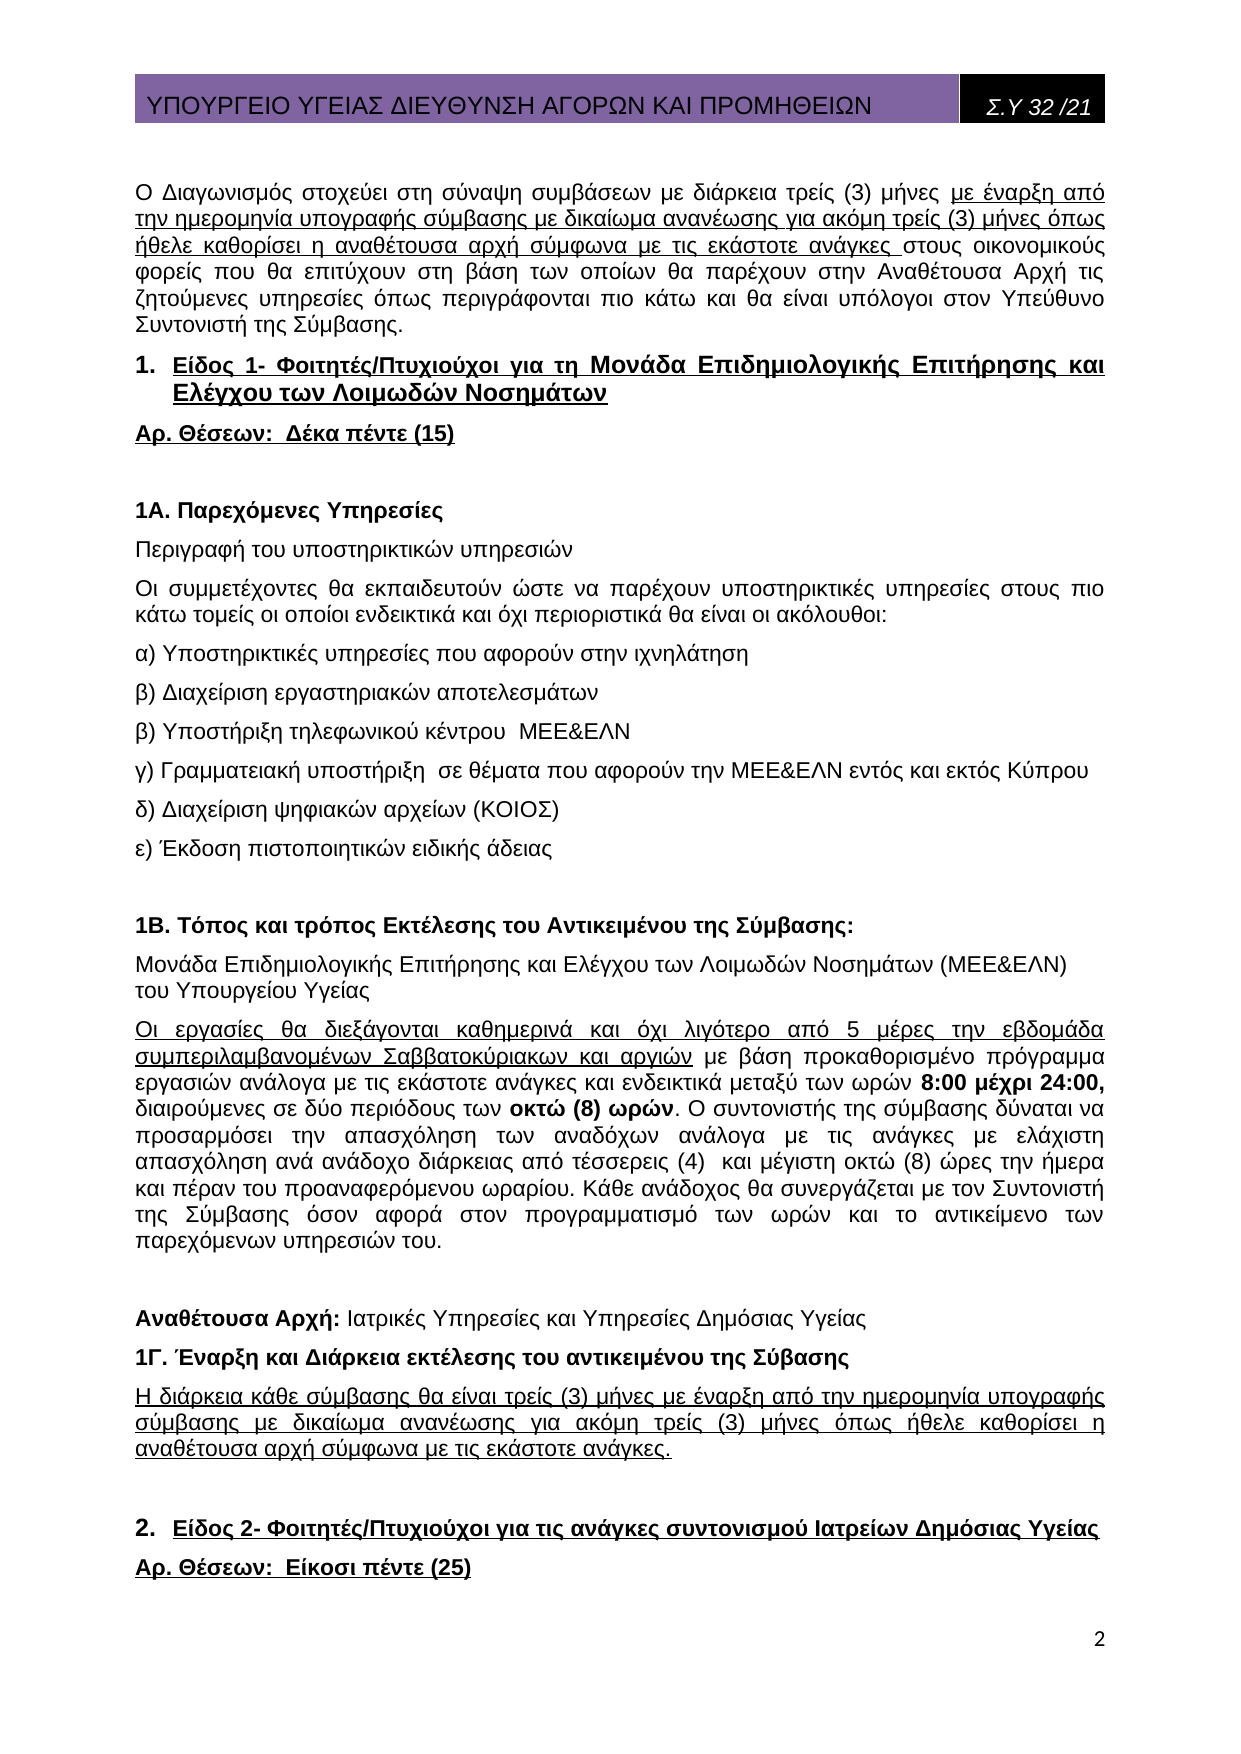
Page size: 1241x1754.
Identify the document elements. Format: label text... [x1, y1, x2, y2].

text 1Β. Τόπος και τρόπος Εκτέλεσης του Αντικειμένου της Σύμβασης: [135, 912, 1105, 939]
text β) Υποστήριξη τηλεφωνικού κέντρου ΜΕΕ&ΕΛΝ [135, 718, 1105, 744]
text α) Υποστηρικτικές υπηρεσίες που αφορούν στην ιχνηλάτηση [135, 640, 1105, 667]
list Είδος 2- Φοιτητές/Πτυχιούχοι για τις ανάγκες συντονισμού Ιατρείων Δημόσιας Υγείας [135, 1513, 1105, 1542]
text 1Α. Παρεχόμενες Υπηρεσίες [135, 497, 1105, 524]
text Οι εργασίες θα διεξάγονται καθημερινά και όχι λιγότερο από 5 μέρες την εβδομάδα συμπεριλαμβανομένων Σαββατοκύριακων και αργιών με βάση προκαθορισμένο πρόγραμμα εργασιών ανάλογα με τις εκάστοτε ανάγκες και ενδεικτικά μεταξύ των ωρών 8:00 μέχρι 24:00, διαιρούμενες σε δύο περιόδους των οκτώ (8) ωρών. Ο συντονιστής της σύμβασης δύναται να προσαρμόσει την απασχόληση των αναδόχων ανάλογα με τις ανάγκες με ελάχιστη απασχόληση ανά ανάδοχο διάρκειας από τέσσερεις (4) και μέγιστη οκτώ (8) ώρες την ήμερα και πέραν του προαναφερόμενου ωραρίου. Κάθε ανάδοχος θα συνεργάζεται με τον Συντονιστή της Σύμβασης όσον αφορά στον προγραμματισμό των ωρών και το αντικείμενο των παρεχόμενων υπηρεσιών του. [135, 1040, 1105, 1253]
text Αρ. Θέσεων: Δέκα πέντε (15) [135, 420, 1105, 446]
text Η διάρκεια κάθε σύμβασης θα είναι τρείς (3) μήνες με έναρξη από την ημερομηνία υπογραφής σύμβασης με δικαίωμα ανανέωσης για ακόμη τρείς (3) μήνες όπως ήθελε καθορίσει η αναθέτουσα αρχή σύμφωνα με τις εκάστοτε ανάγκες. [135, 1433, 1105, 1462]
text Οι συμμετέχοντες θα εκπαιδευτούν ώστε να παρέχουν υποστηρικτικές υπηρεσίες στους πιο κάτω τομείς οι οποίοι ενδεικτικά και όχι περιοριστικά θα είναι οι ακόλουθοι: [135, 575, 1105, 628]
text Αναθέτουσα Αρχή: Ιατρικές Υπηρεσίες και Υπηρεσίες Δημόσιας Υγείας [135, 1305, 1105, 1331]
text 1Γ. Έναρξη και Διάρκεια εκτέλεσης του αντικειμένου της Σύβασης [135, 1344, 1105, 1370]
text Η διάρκεια κάθε σύμβασης θα είναι τρείς (3) μήνες με έναρξη από την ημερομηνία υπογραφής σύμβασης με δικαίωμα ανανέωσης για ακόμη τρείς (3) μήνες όπως ήθελε καθορίσει η αναθέτουσα αρχή σύμφωνα με τις εκάστοτε ανάγκες. [135, 1407, 1105, 1432]
text δ) Διαχείριση ψηφιακών αρχείων (ΚΟΙΟΣ) [135, 796, 1105, 822]
text γ) Γραμματειακή υποστήριξη σε θέματα που αφορούν την ΜΕΕ&ΕΛΝ εντός και εκτός Κύπρου [135, 757, 1105, 783]
text Αρ. Θέσεων: Είκοσι πέντε (25) [135, 1554, 1105, 1581]
text Ο Διαγωνισμός στοχεύει στη σύναψη συμβάσεων με διάρκεια τρείς (3) μήνες με έναρξη από την ημερομηνία υπογραφής σύμβασης με δικαίωμα ανανέωσης για ακόμη τρείς (3) μήνες όπως ήθελε καθορίσει η αναθέτουσα αρχή σύμφωνα με τις εκάστοτε ανάγκες στους οικονομικούς φορείς που θα επιτύχουν στη βάση των οποίων θα παρέχουν στην Αναθέτουσα Αρχή τις ζητούμενες υπηρεσίες όπως περιγράφονται πιο κάτω και θα είναι υπόλογοι στον Υπεύθυνο Συντονιστή της Σύμβασης. [135, 229, 1105, 337]
text Μονάδα Επιδημιολογικής Επιτήρησης και Ελέγχου των Λοιμωδών Νοσημάτων (ΜΕΕ&ΕΛΝ) του Υπουργείου Υγείας [135, 951, 1105, 1004]
text β) Διαχείριση εργαστηριακών αποτελεσμάτων [135, 679, 1105, 706]
text Η διάρκεια κάθε σύμβασης θα είναι τρείς (3) μήνες με έναρξη από την ημερομηνία υπογραφής σύμβασης με δικαίωμα ανανέωσης για ακόμη τρείς (3) μήνες όπως ήθελε καθορίσει η αναθέτουσα αρχή σύμφωνα με τις εκάστοτε ανάγκες. [135, 1383, 1105, 1405]
text Περιγραφή του υποστηρικτικών υπηρεσιών [135, 536, 1105, 563]
text ε) Έκδοση πιστοποιητικών ειδικής άδειας [135, 834, 1105, 861]
list Είδος 1- Φοιτητές/Πτυχιούχοι για τη Μονάδα Επιδημιολογικής Επιτήρησης και Ελέγχου των Λοιμωδών Νοσημάτων [135, 350, 1105, 407]
text Ο Διαγωνισμός στοχεύει στη σύναψη συμβάσεων με διάρκεια τρείς (3) μήνες με έναρξη από την ημερομηνία υπογραφής σύμβασης με δικαίωμα ανανέωσης για ακόμη τρείς (3) μήνες όπως ήθελε καθορίσει η αναθέτουσα αρχή σύμφωνα με τις εκάστοτε ανάγκες στους οικονομικούς φορείς που θα επιτύχουν στη βάση των οποίων θα παρέχουν στην Αναθέτουσα Αρχή τις ζητούμενες υπηρεσίες όπως περιγράφονται πιο κάτω και θα είναι υπόλογοι στον Υπεύθυνο Συντονιστή της Σύμβασης. [135, 179, 1105, 228]
